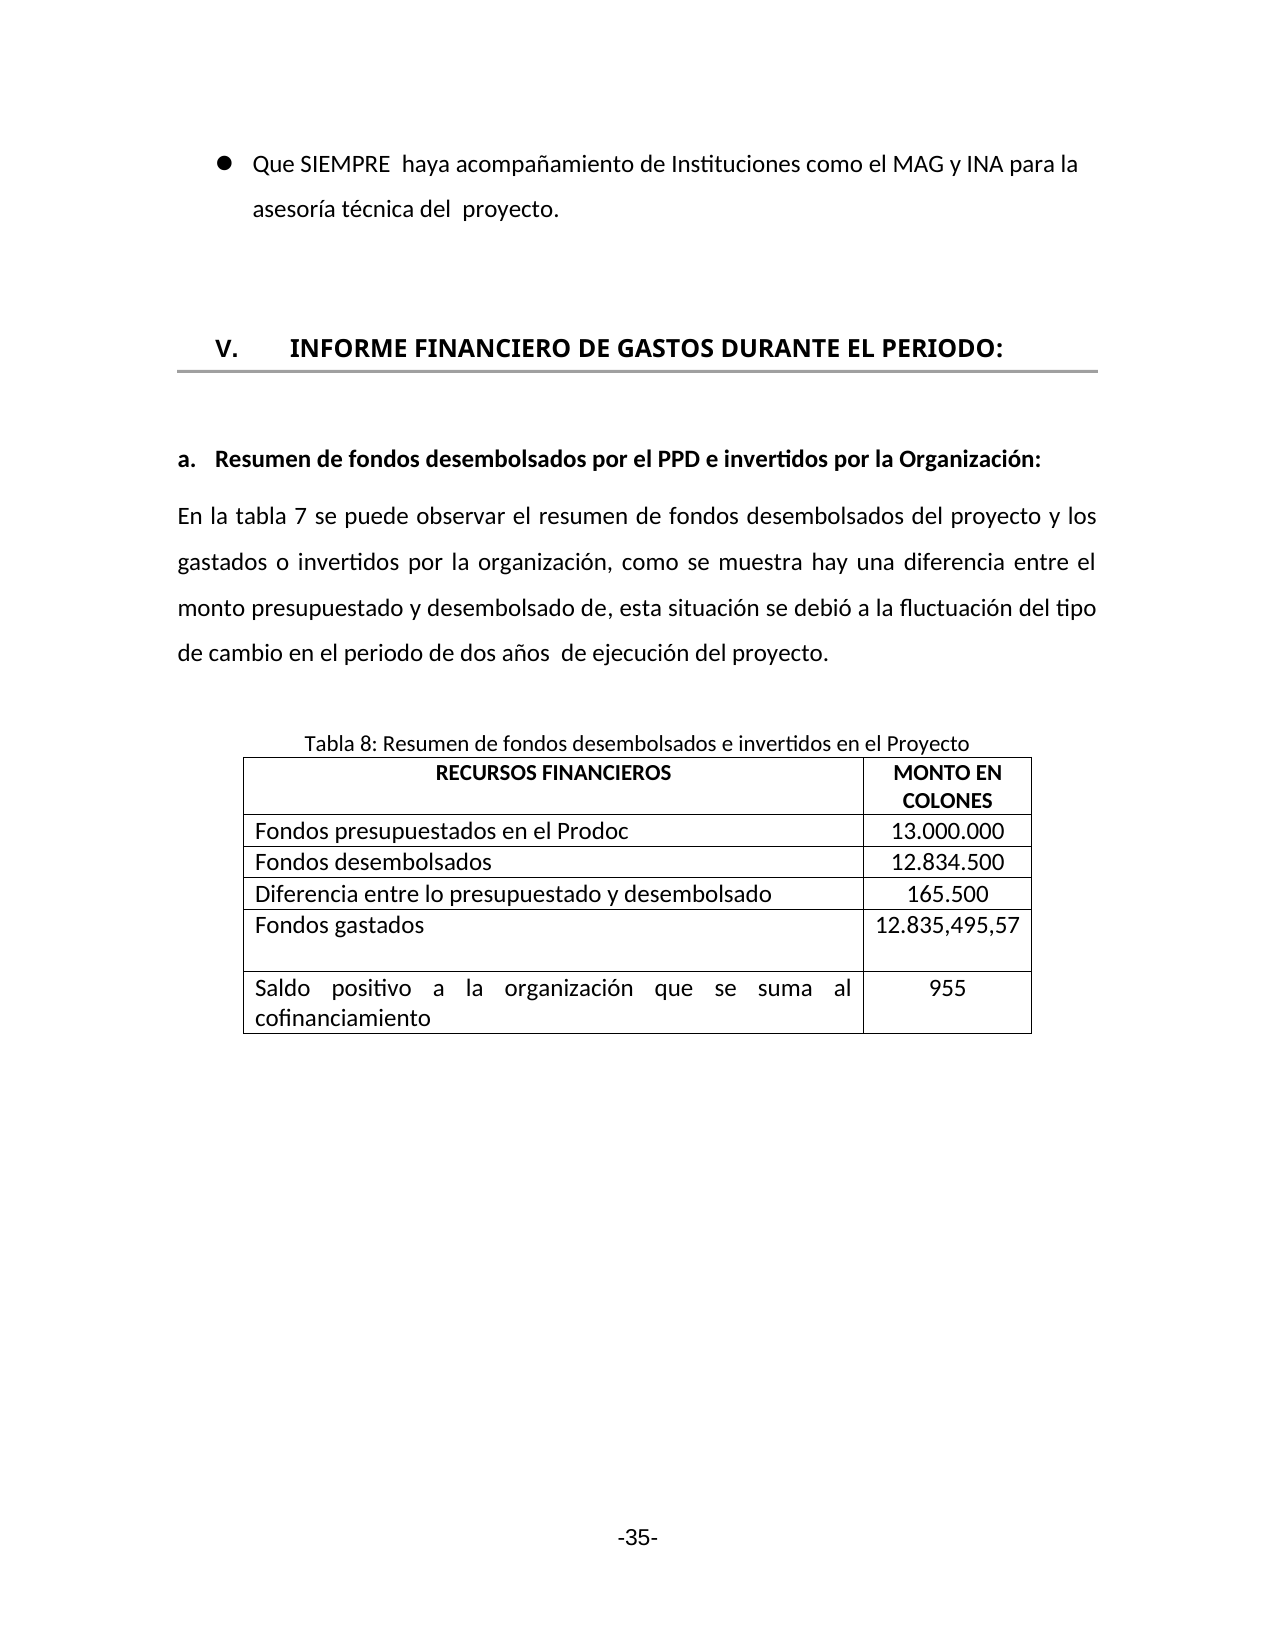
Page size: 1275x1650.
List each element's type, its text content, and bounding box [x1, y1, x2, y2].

table_header MONTO EN COLONES [864, 758, 1031, 814]
table_cell Fondos gastados [244, 910, 863, 971]
table_cell Fondos desembolsados [244, 847, 863, 877]
subtitle Resumen de fondos desembolsados por el PPD e invertidos por la Organización: [177, 443, 1098, 474]
table_header RECURSOS FINANCIEROS [244, 758, 863, 814]
list INFORME FINANCIERO DE GASTOS DURANTE EL PERIODO: [215, 331, 1098, 365]
text En la tabla 7 se puede observar el resumen de fondos desembolsados del proyecto y los gastados o invertidos por la organización, como se muestra hay una diferencia entre el monto presupuestado y desembolsado de, esta situación se debió a la fluctuación del tipo de cambio en el periodo de dos años de ejecución del proyecto. [177, 500, 1098, 668]
table_cell 165.500 [864, 878, 1031, 909]
table_cell Diferencia entre lo presupuestado y desembolsado [244, 878, 863, 909]
table_cell 12.835,495,57 [864, 910, 1031, 971]
text Tabla 8: Resumen de fondos desembolsados e invertidos en el Proyecto [177, 729, 1098, 757]
list Que SIEMPRE haya acompañamiento de Instituciones como el MAG y INA para la asesoría técnica del proyecto. [215, 148, 1098, 224]
table_cell 955 [864, 972, 1031, 1033]
table_cell Saldo positivo a la organización que se suma al cofinanciamiento [244, 972, 863, 1033]
table_cell 12.834.500 [864, 847, 1031, 877]
table_cell Fondos presupuestados en el Prodoc [244, 815, 863, 846]
table_cell 13.000.000 [864, 815, 1031, 846]
